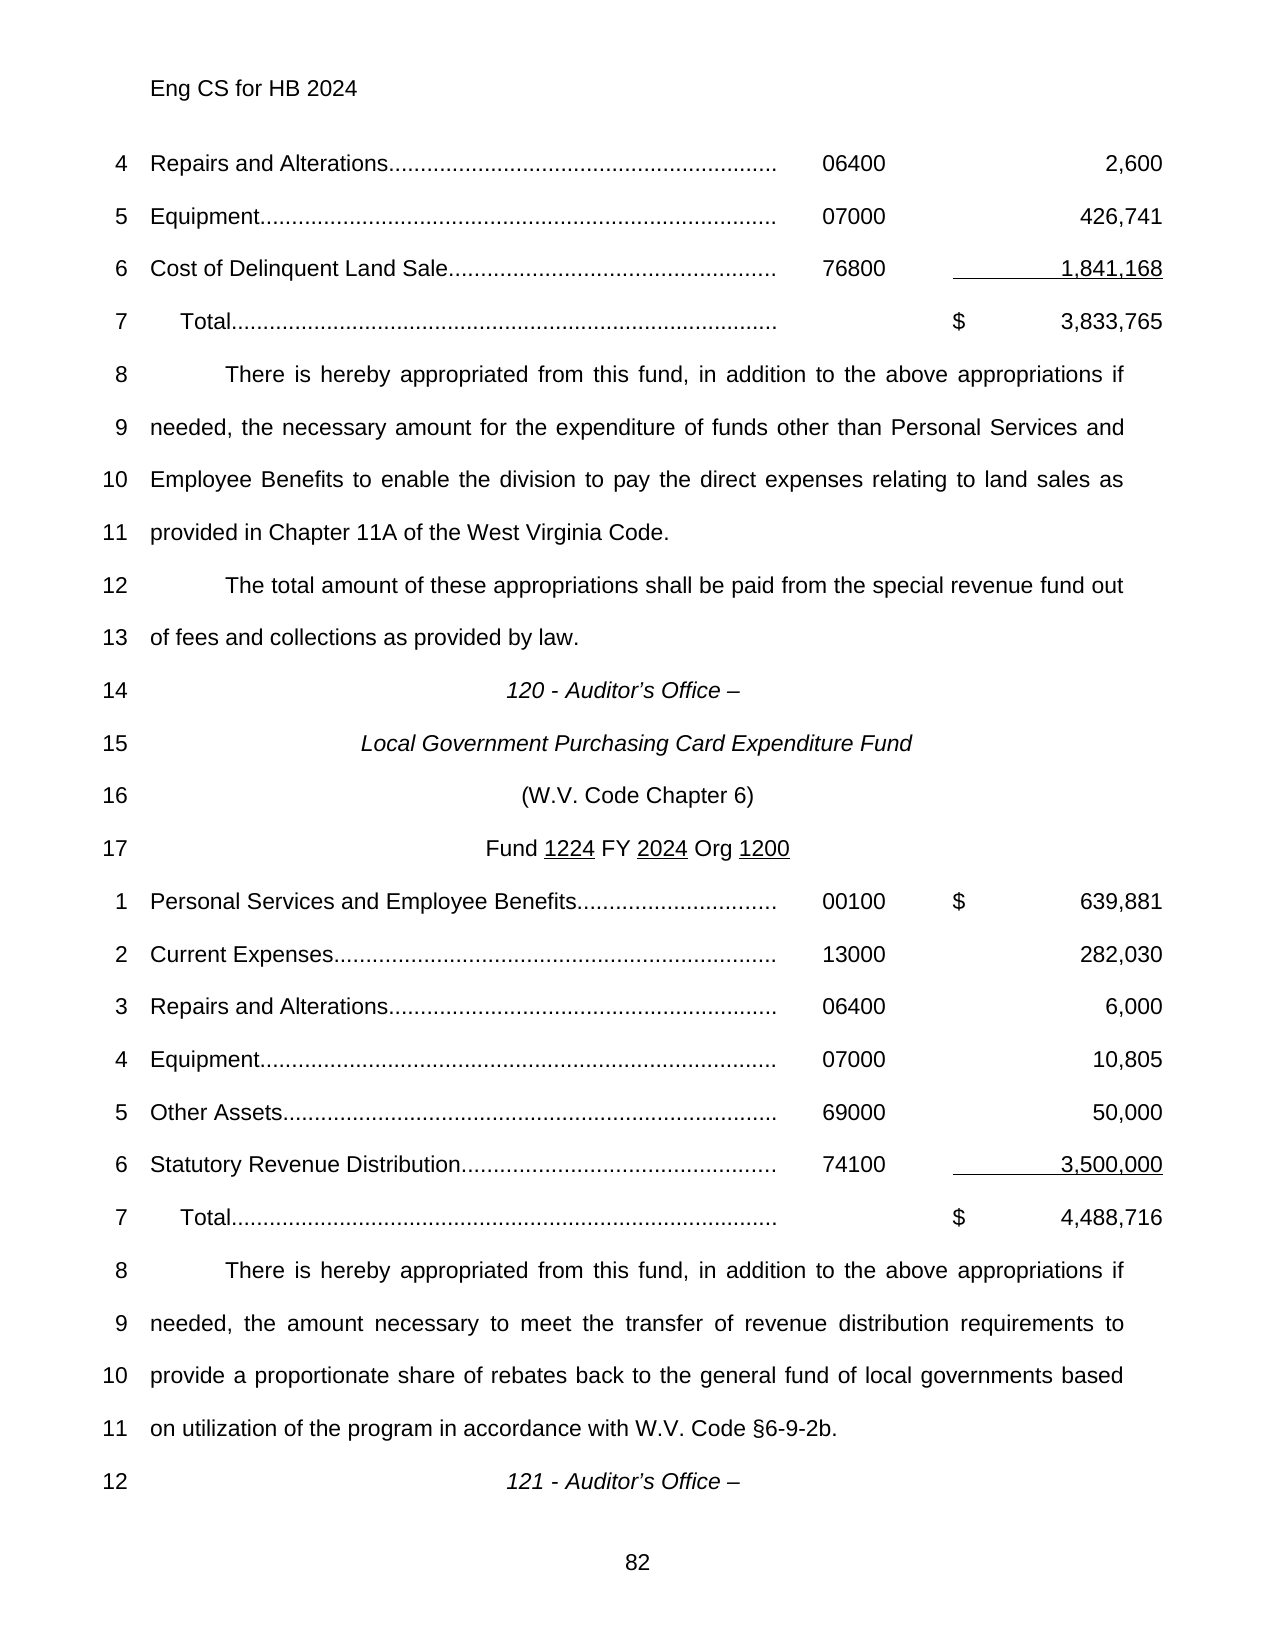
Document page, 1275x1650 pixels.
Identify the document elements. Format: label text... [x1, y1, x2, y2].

text Statutory Revenue Distribution 74100 3,500,000 [150, 1151, 1125, 1178]
text Current Expenses 13000 282,030 [150, 941, 1125, 967]
text Personal Services and Employee Benefits 00100 $ 639,881 [150, 888, 1125, 914]
text The total amount of these appropriations shall be paid from the special revenue fund out of fees and collections as provided by law. [150, 572, 1125, 651]
text Repairs and Alterations 06400 6,000 [150, 993, 1125, 1020]
text Equipment 07000 10,805 [150, 1046, 1125, 1072]
text Cost of Delinquent Land Sale 76800 1,841,168 [150, 255, 1125, 282]
text Other Assets 69000 50,000 [150, 1099, 1125, 1125]
text Fund 1224 FY 2024 Org 1200 [150, 835, 1125, 862]
text Equipment 07000 426,741 [150, 203, 1125, 229]
text Total $ 4,488,716 [150, 1204, 1125, 1231]
list Auditor’s Office – [150, 677, 1125, 703]
text (W.V. Code Chapter 6) [150, 782, 1125, 809]
text Total $ 3,833,765 [150, 308, 1125, 334]
list Auditor’s Office – [150, 1468, 1125, 1494]
text Repairs and Alterations 06400 2,600 [150, 150, 1125, 176]
text There is hereby appropriated from this fund, in addition to the above appropriations if needed, the necessary amount for the expenditure of funds other than Personal Services and Employee Benefits to enable the division to pay the direct expenses relating to land sales as provided in Chapter 11A of the West Virginia Code. [150, 361, 1125, 545]
text Local Government Purchasing Card Expenditure Fund [150, 730, 1125, 756]
text There is hereby appropriated from this fund, in addition to the above appropriations if needed, the amount necessary to meet the transfer of revenue distribution requirements to provide a proportionate share of rebates back to the general fund of local governments based on utilization of the program in accordance with W.V. Code §6-9-2b. [150, 1257, 1125, 1441]
